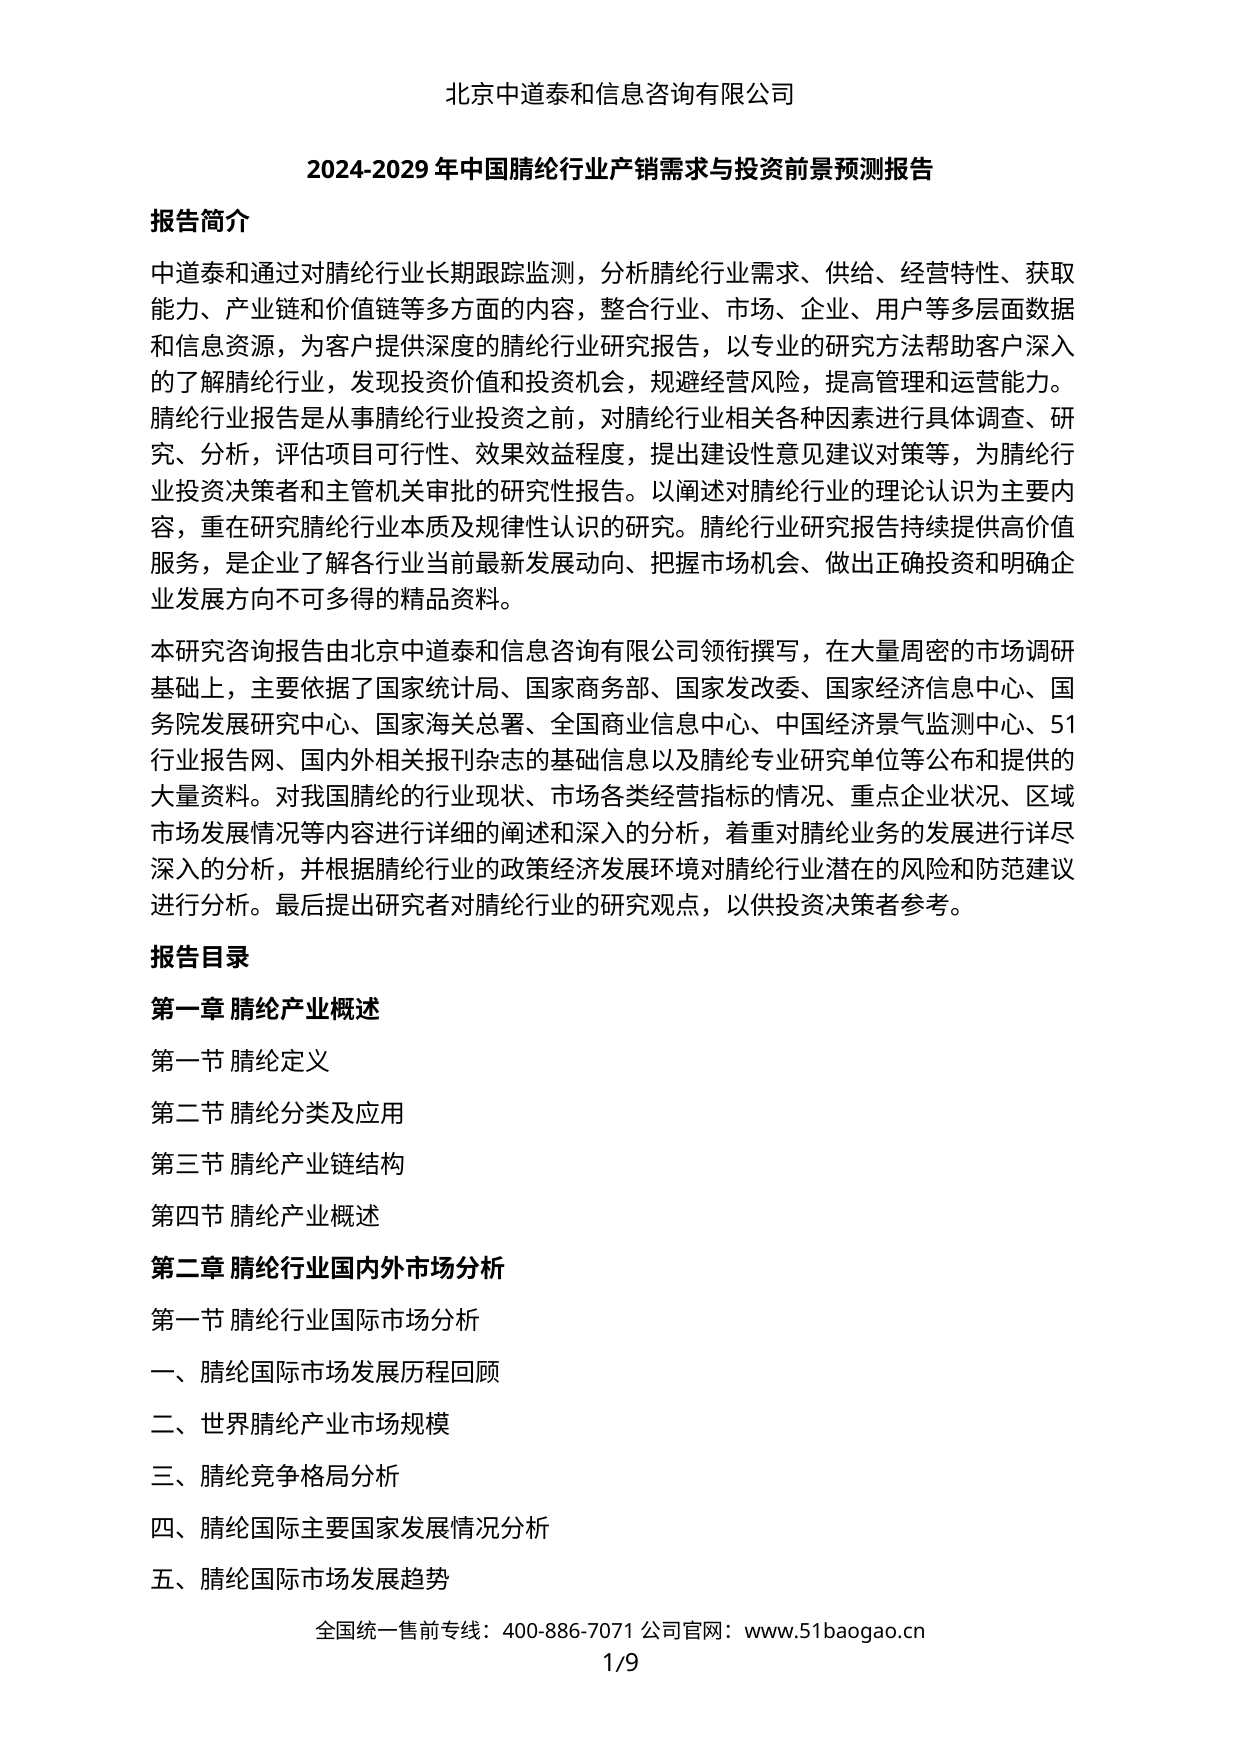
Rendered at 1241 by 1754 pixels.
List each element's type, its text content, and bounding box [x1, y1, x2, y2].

text 第三节 腈纶产业链结构 [150, 1145, 1090, 1181]
text 第二节 腈纶分类及应用 [150, 1093, 1090, 1129]
text 五、腈纶国际市场发展趋势 [150, 1560, 1090, 1596]
text 三、腈纶竞争格局分析 [150, 1456, 1090, 1492]
text 第四节 腈纶产业概述 [150, 1197, 1090, 1233]
text 报告目录 [150, 937, 1090, 974]
text 中道泰和通过对腈纶行业长期跟踪监测，分析腈纶行业需求、供给、经营特性、获取能力、产业链和价值链等多方面的内容，整合行业、市场、企业、用户等多层面数据和信息资源，为客户提供深度的腈纶行业研究报告，以专业的研究方法帮助客户深入的了解腈纶行业，发现投资价值和投资机会，规避经营风险，提高管理和运营能力。腈纶行业报告是从事腈纶行业投资之前，对腈纶行业相关各种因素进行具体调查、研究、分析，评估项目可行性、效果效益程度，提出建设性意见建议对策等，为腈纶行业投资决策者和主管机关审批的研究性报告。以阐述对腈纶行业的理论认识为主要内容，重在研究腈纶行业本质及规律性认识的研究。腈纶行业研究报告持续提供高价值服务，是企业了解各行业当前最新发展动向、把握市场机会、做出正确投资和明确企业发展方向不可多得的精品资料。 [150, 254, 1090, 616]
text 第二章 腈纶行业国内外市场分析 [150, 1249, 1090, 1285]
text 第一章 腈纶产业概述 [150, 989, 1090, 1026]
text 第一节 腈纶行业国际市场分析 [150, 1301, 1090, 1337]
text 一、腈纶国际市场发展历程回顾 [150, 1352, 1090, 1389]
text 二、世界腈纶产业市场规模 [150, 1404, 1090, 1441]
text 第一节 腈纶定义 [150, 1041, 1090, 1077]
text 本研究咨询报告由北京中道泰和信息咨询有限公司领衔撰写，在大量周密的市场调研基础上，主要依据了国家统计局、国家商务部、国家发改委、国家经济信息中心、国务院发展研究中心、国家海关总署、全国商业信息中心、中国经济景气监测中心、51行业报告网、国内外相关报刊杂志的基础信息以及腈纶专业研究单位等公布和提供的大量资料。对我国腈纶的行业现状、市场各类经营指标的情况、重点企业状况、区域市场发展情况等内容进行详细的阐述和深入的分析，着重对腈纶业务的发展进行详尽深入的分析，并根据腈纶行业的政策经济发展环境对腈纶行业潜在的风险和防范建议进行分析。最后提出研究者对腈纶行业的研究观点，以供投资决策者参考。 [150, 632, 1090, 922]
text 四、腈纶国际主要国家发展情况分析 [150, 1508, 1090, 1544]
text 2024-2029年中国腈纶行业产销需求与投资前景预测报告 [150, 150, 1090, 186]
text 报告简介 [150, 202, 1090, 238]
